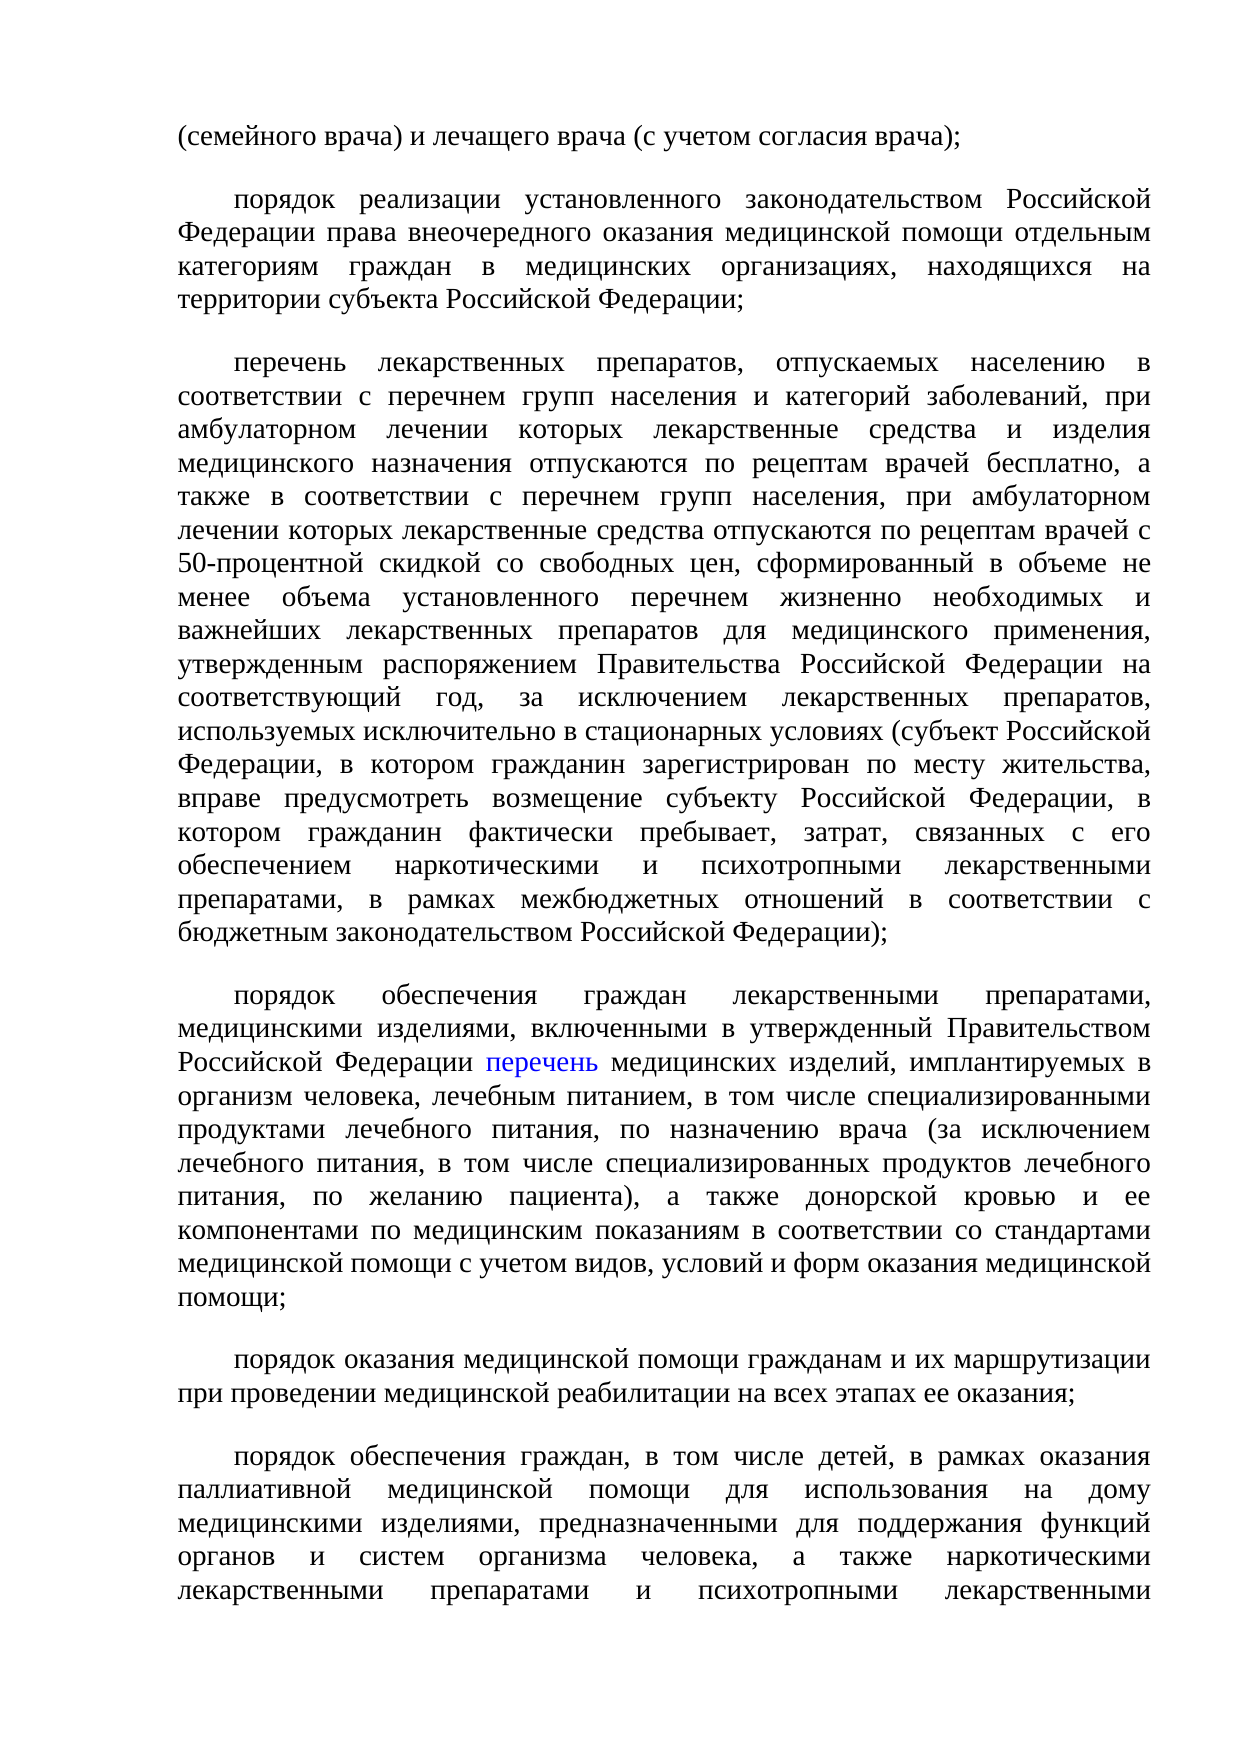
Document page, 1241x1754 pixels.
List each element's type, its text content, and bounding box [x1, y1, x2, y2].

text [177, 118, 1152, 152]
text порядок реализации установленного законодательством Российской Федерации права внеочередного оказания медицинской помощи отдельным категориям граждан в медицинских организациях, находящихся на территории субъекта Российской Федерации; [177, 181, 1152, 315]
text порядок обеспечения граждан лекарственными препаратами, медицинскими изделиями, включенными в утвержденный Правительством Российской Федерации перечень медицинских изделий, имплантируемых в организм человека, лечебным питанием, в том числе специализированными продуктами лечебного питания, по назначению врача (за исключением лечебного питания, в том числе специализированных продуктов лечебного питания, по желанию пациента), а также донорской кровью и ее компонентами по медицинским показаниям в соответствии со стандартами медицинской помощи с учетом видов, условий и форм оказания медицинской помощи; [177, 977, 1152, 1312]
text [177, 1438, 1152, 1606]
text перечень лекарственных препаратов, отпускаемых населению в соответствии с перечнем групп населения и категорий заболеваний, при амбулаторном лечении которых лекарственные средства и изделия медицинского назначения отпускаются по рецептам врачей бесплатно, а также в соответствии с перечнем групп населения, при амбулаторном лечении которых лекарственные средства отпускаются по рецептам врачей с 50-процентной скидкой со свободных цен, сформированный в объеме не менее объема установленного перечнем жизненно необходимых и важнейших лекарственных препаратов для медицинского применения, утвержденным распоряжением Правительства Российской Федерации на соответствующий год, за исключением лекарственных препаратов, используемых исключительно в стационарных условиях (субъект Российской Федерации, в котором гражданин зарегистрирован по месту жительства, вправе предусмотреть возмещение субъекту Российской Федерации, в котором гражданин фактически пребывает, затрат, связанных с его обеспечением наркотическими и психотропными лекарственными препаратами, в рамках межбюджетных отношений в соответствии с бюджетным законодательством Российской Федерации); [177, 344, 1152, 948]
text порядок оказания медицинской помощи гражданам и их маршрутизации при проведении медицинской реабилитации на всех этапах ее оказания; [177, 1342, 1152, 1409]
